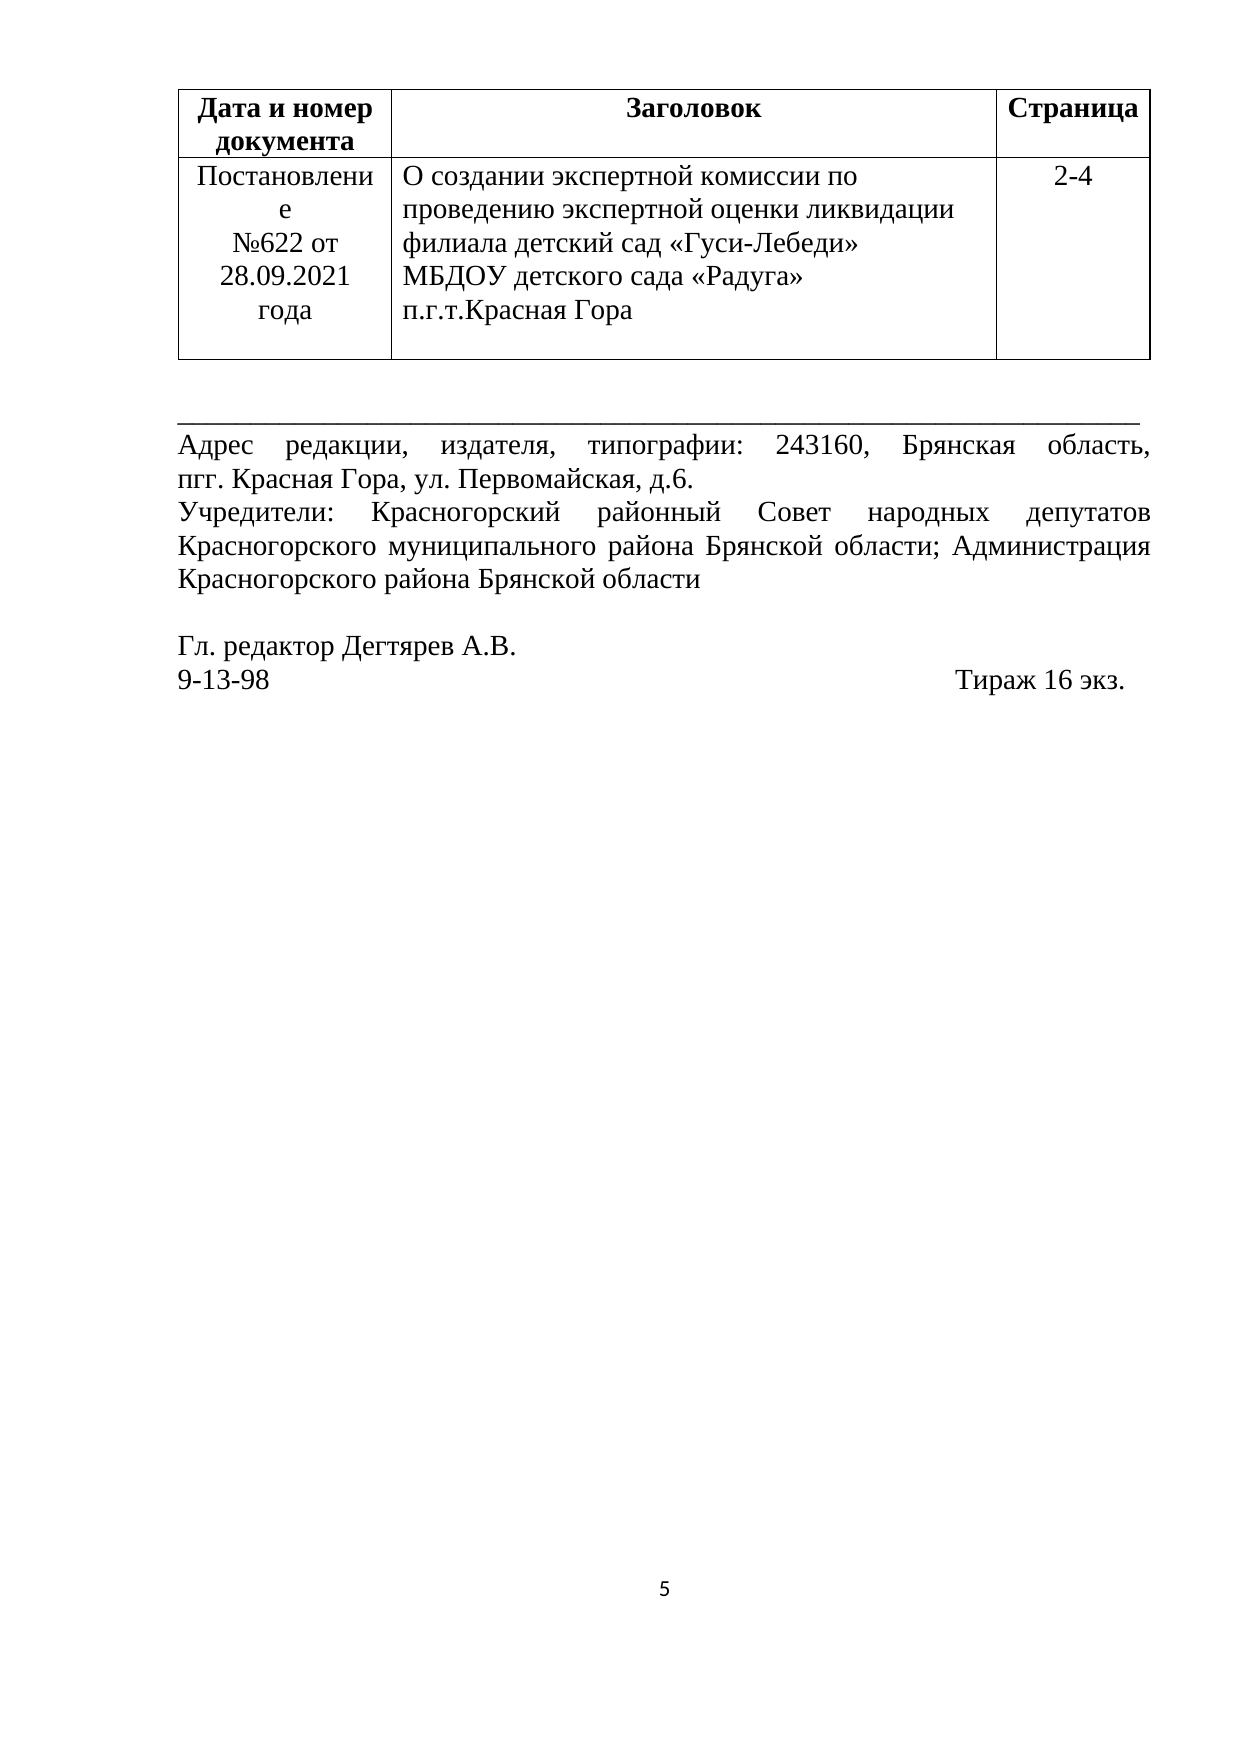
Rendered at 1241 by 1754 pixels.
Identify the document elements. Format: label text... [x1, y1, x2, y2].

table_header Дата и номер документа [179, 90, 391, 157]
text Адрес редакции, издателя, типографии: 243160, Брянская область, пгг. Красная Гора, ул. Первомайская, д.6. [177, 427, 1152, 494]
table_header Заголовок [392, 90, 996, 157]
table_cell Постановление №622 от 28.09.2021 года [179, 158, 391, 359]
text Гл. редактор Дегтярев А.В. [177, 628, 1152, 662]
text __________________________________________________________________ [177, 394, 1152, 427]
table_cell О создании экспертной комиссии по проведению экспертной оценки ликвидации филиала детский сад «Гуси-Лебеди» МБДОУ детского сада «Радуга» п.г.т.Красная Гора [392, 158, 996, 359]
text 9-13-98 Тираж 16 экз. [177, 662, 1152, 696]
table_header Страница [997, 90, 1149, 157]
text Учредители: Красногорский районный Совет народных депутатов Красногорского муниципального района Брянской области; Администрация Красногорского района Брянской области [177, 494, 1152, 595]
table_cell 2-4 [997, 158, 1149, 359]
